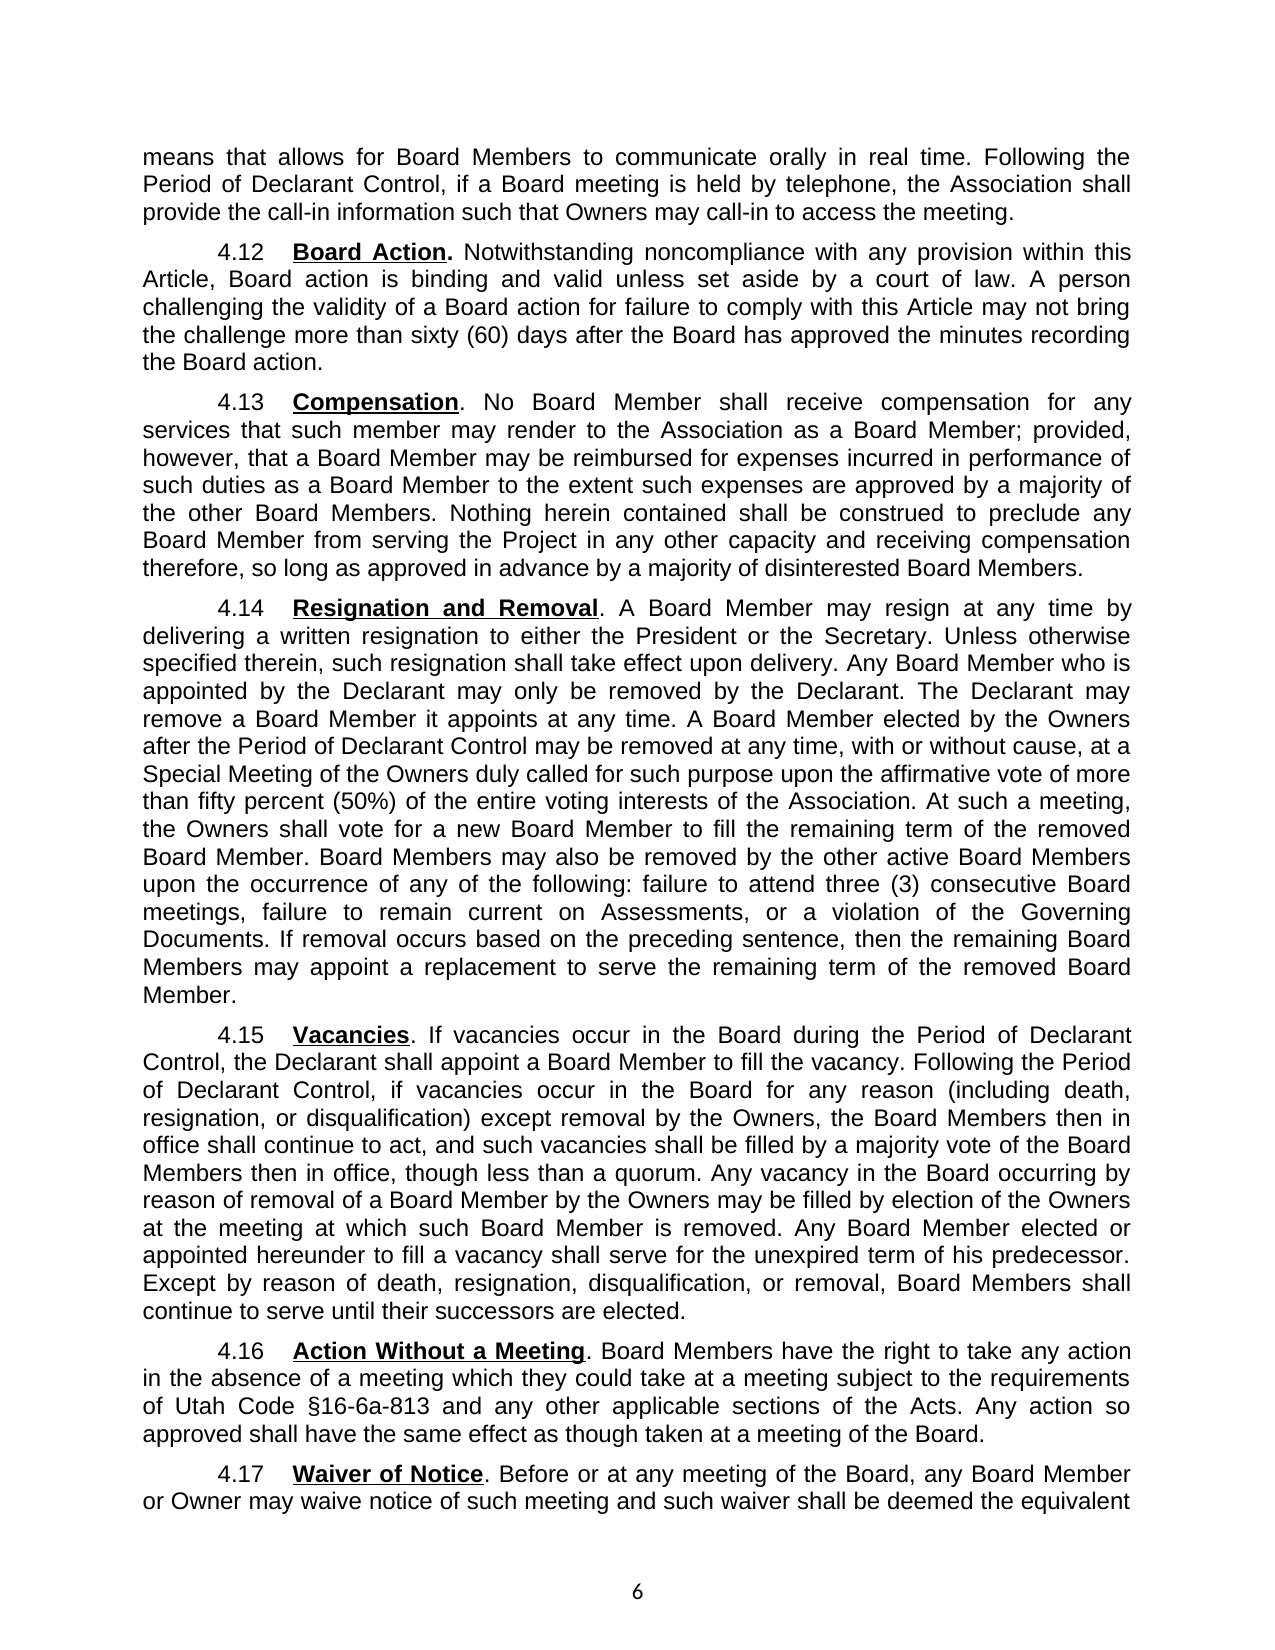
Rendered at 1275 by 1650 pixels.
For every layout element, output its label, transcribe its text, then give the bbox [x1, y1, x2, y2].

list Vacancies. If vacancies occur in the Board during the Period of Declarant Control, the Declarant shall appoint a Board Member to fill the vacancy. Following the Period of Declarant Control, if vacancies occur in the Board for any reason (including death, resignation, or disqualification) except removal by the Owners, the Board Members then in office shall continue to act, and such vacancies shall be filled by a majority vote of the Board Members then in office, though less than a quorum. Any vacancy in the Board occurring by reason of removal of a Board Member by the Owners may be filled by election of the Owners at the meeting at which such Board Member is removed. Any Board Member elected or appointed hereunder to fill a vacancy shall serve for the unexpired term of his predecessor. Except by reason of death, resignation, disqualification, or removal, Board Members shall continue to serve until their successors are elected. [142, 1021, 1132, 1324]
list Resignation and Removal. A Board Member may resign at any time by delivering a written resignation to either the President or the Secretary. Unless otherwise specified therein, such resignation shall take effect upon delivery. Any Board Member who is appointed by the Declarant may only be removed by the Declarant. The Declarant may remove a Board Member it appoints at any time. A Board Member elected by the Owners after the Period of Declarant Control may be removed at any time, with or without cause, at a Special Meeting of the Owners duly called for such purpose upon the affirmative vote of more than fifty percent (50%) of the entire voting interests of the Association. At such a meeting, the Owners shall vote for a new Board Member to fill the remaining term of the removed Board Member. Board Members may also be removed by the other active Board Members upon the occurrence of any of the following: failure to attend three (3) consecutive Board meetings, failure to remain current on Assessments, or a violation of the Governing Documents. If removal occurs based on the preceding sentence, then the remaining Board Members may appoint a replacement to serve the remaining term of the removed Board Member. [142, 594, 1132, 1008]
list Board Action. Notwithstanding noncompliance with any provision within this Article, Board action is binding and valid unless set aside by a court of law. A person challenging the validity of a Board action for failure to comply with this Article may not bring the challenge more than sixty (60) days after the Board has approved the minutes recording the Board action. [142, 238, 1132, 376]
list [142, 1460, 1132, 1515]
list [142, 142, 1132, 225]
list Compensation. No Board Member shall receive compensation for any services that such member may render to the Association as a Board Member; provided, however, that a Board Member may be reimbursed for expenses incurred in performance of such duties as a Board Member to the extent such expenses are approved by a majority of the other Board Members. Nothing herein contained shall be construed to preclude any Board Member from serving the Project in any other capacity and receiving compensation therefore, so long as approved in advance by a majority of disinterested Board Members. [142, 388, 1132, 582]
list Action Without a Meeting. Board Members have the right to take any action in the absence of a meeting which they could take at a meeting subject to the requirements of Utah Code §16-6a-813 and any other applicable sections of the Acts. Any action so approved shall have the same effect as though taken at a meeting of the Board. [142, 1337, 1132, 1447]
